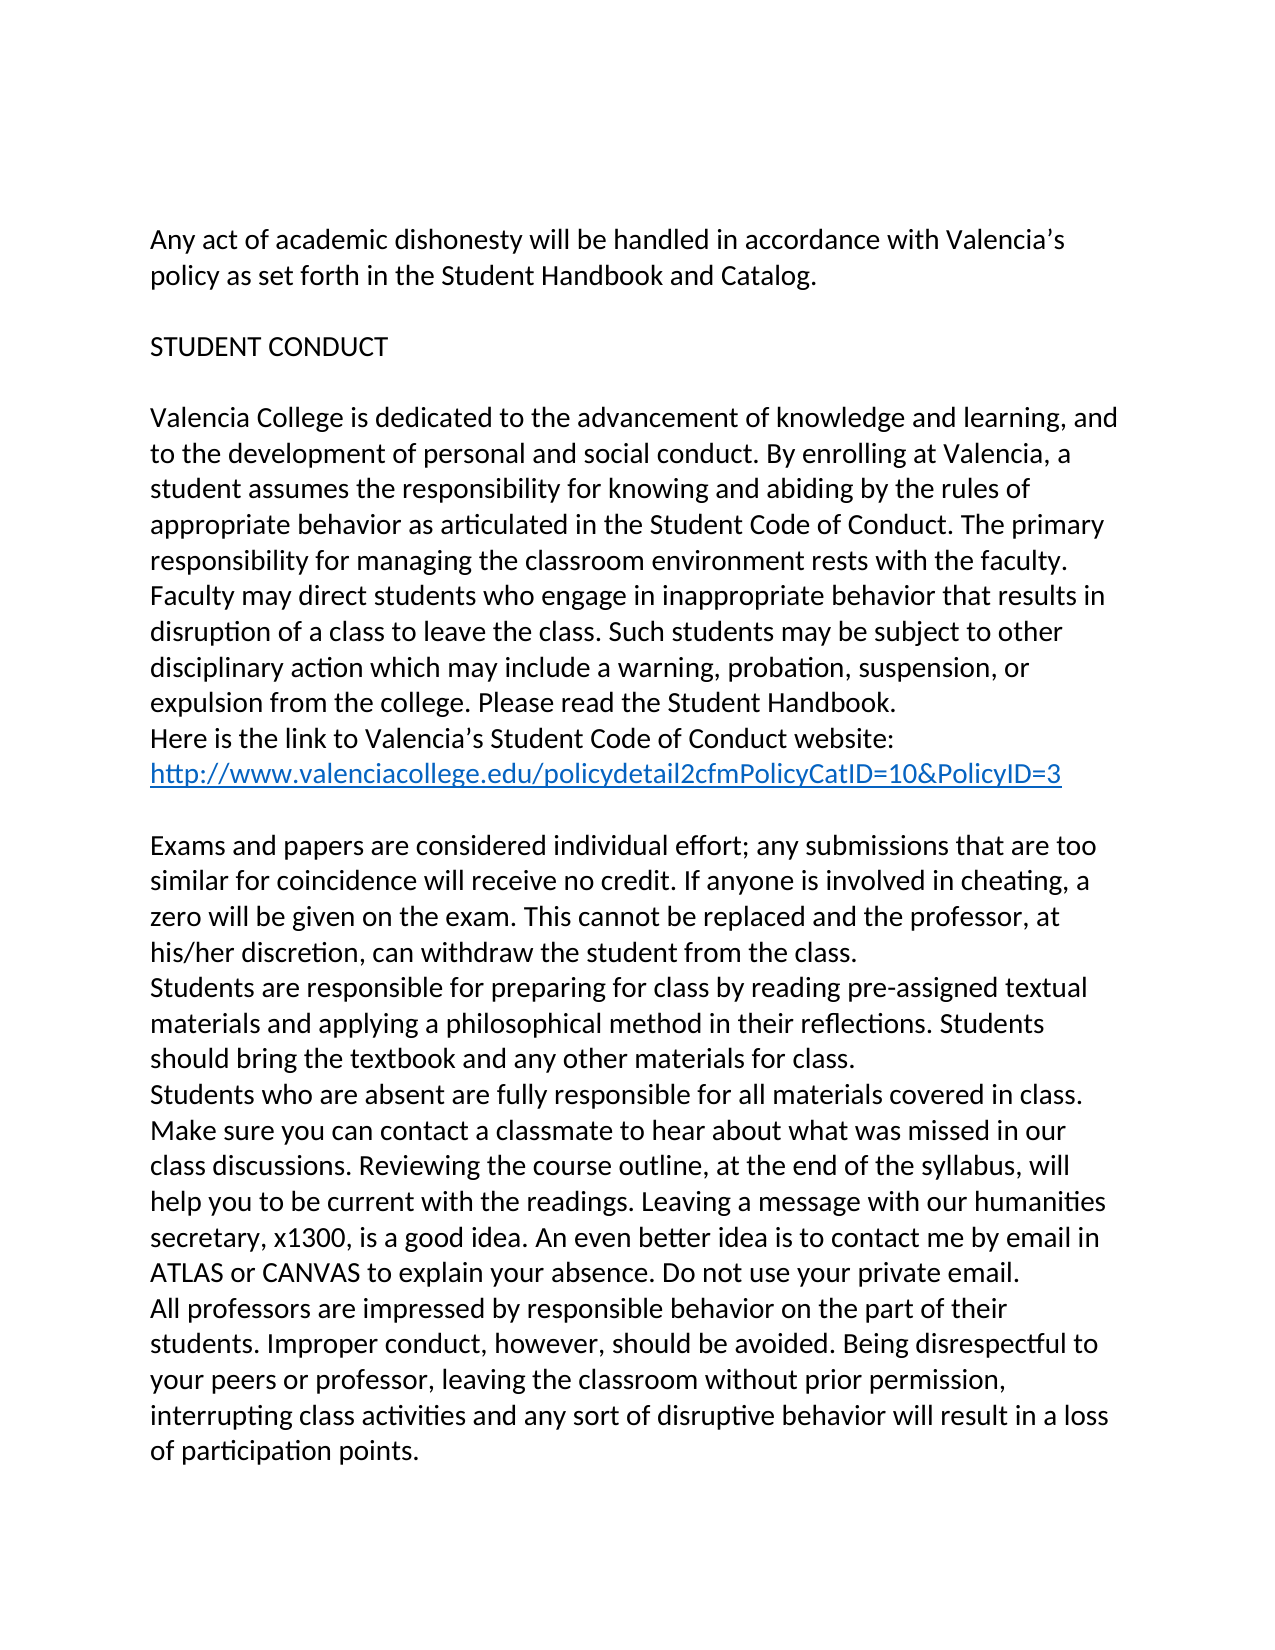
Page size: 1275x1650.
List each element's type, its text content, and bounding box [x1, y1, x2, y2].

text http://www.valenciacollege.edu/policydetail2cfmPolicyCatID=10&PolicyID=3 [150, 756, 1125, 791]
text Exams and papers are considered individual effort; any submissions that are too similar for coincidence will receive no credit. If anyone is involved in cheating, a zero will be given on the exam. This cannot be replaced and the professor, at his/her discretion, can withdraw the student from the class. [150, 827, 1125, 969]
text STUDENT CONDUCT [150, 328, 1125, 364]
text All professors are impressed by responsible behavior on the part of their students. Improper conduct, however, should be avoided. Being disrespectful to your peers or professor, leaving the classroom without prior permission, interrupting class activities and any sort of disruptive behavior will result in a loss of participation points. [150, 1290, 1125, 1468]
text Valencia College is dedicated to the advancement of knowledge and learning, and to the development of personal and social conduct. By enrolling at Valencia, a student assumes the responsibility for knowing and abiding by the rules of appropriate behavior as articulated in the Student Code of Conduct. The primary responsibility for managing the classroom environment rests with the faculty. Faculty may direct students who engage in inappropriate behavior that results in disruption of a class to leave the class. Such students may be subject to other disciplinary action which may include a warning, probation, suspension, or expulsion from the college. Please read the Student Handbook. [150, 399, 1125, 720]
text Students are responsible for preparing for class by reading pre-assigned textual materials and applying a philosophical method in their reflections. Students should bring the textbook and any other materials for class. [150, 969, 1125, 1076]
text Any act of academic dishonesty will be handled in accordance with Valencia’s policy as set forth in the Student Handbook and Catalog. [150, 221, 1125, 292]
text Here is the link to Valencia’s Student Code of Conduct website: [150, 720, 1125, 756]
text Students who are absent are fully responsible for all materials covered in class. Make sure you can contact a classmate to hear about what was missed in our class discussions. Reviewing the course outline, at the end of the syllabus, will help you to be current with the readings. Leaving a message with our humanities secretary, x1300, is a good idea. An even better idea is to contact me by email in ATLAS or CANVAS to explain your absence. Do not use your private email. [150, 1076, 1125, 1290]
